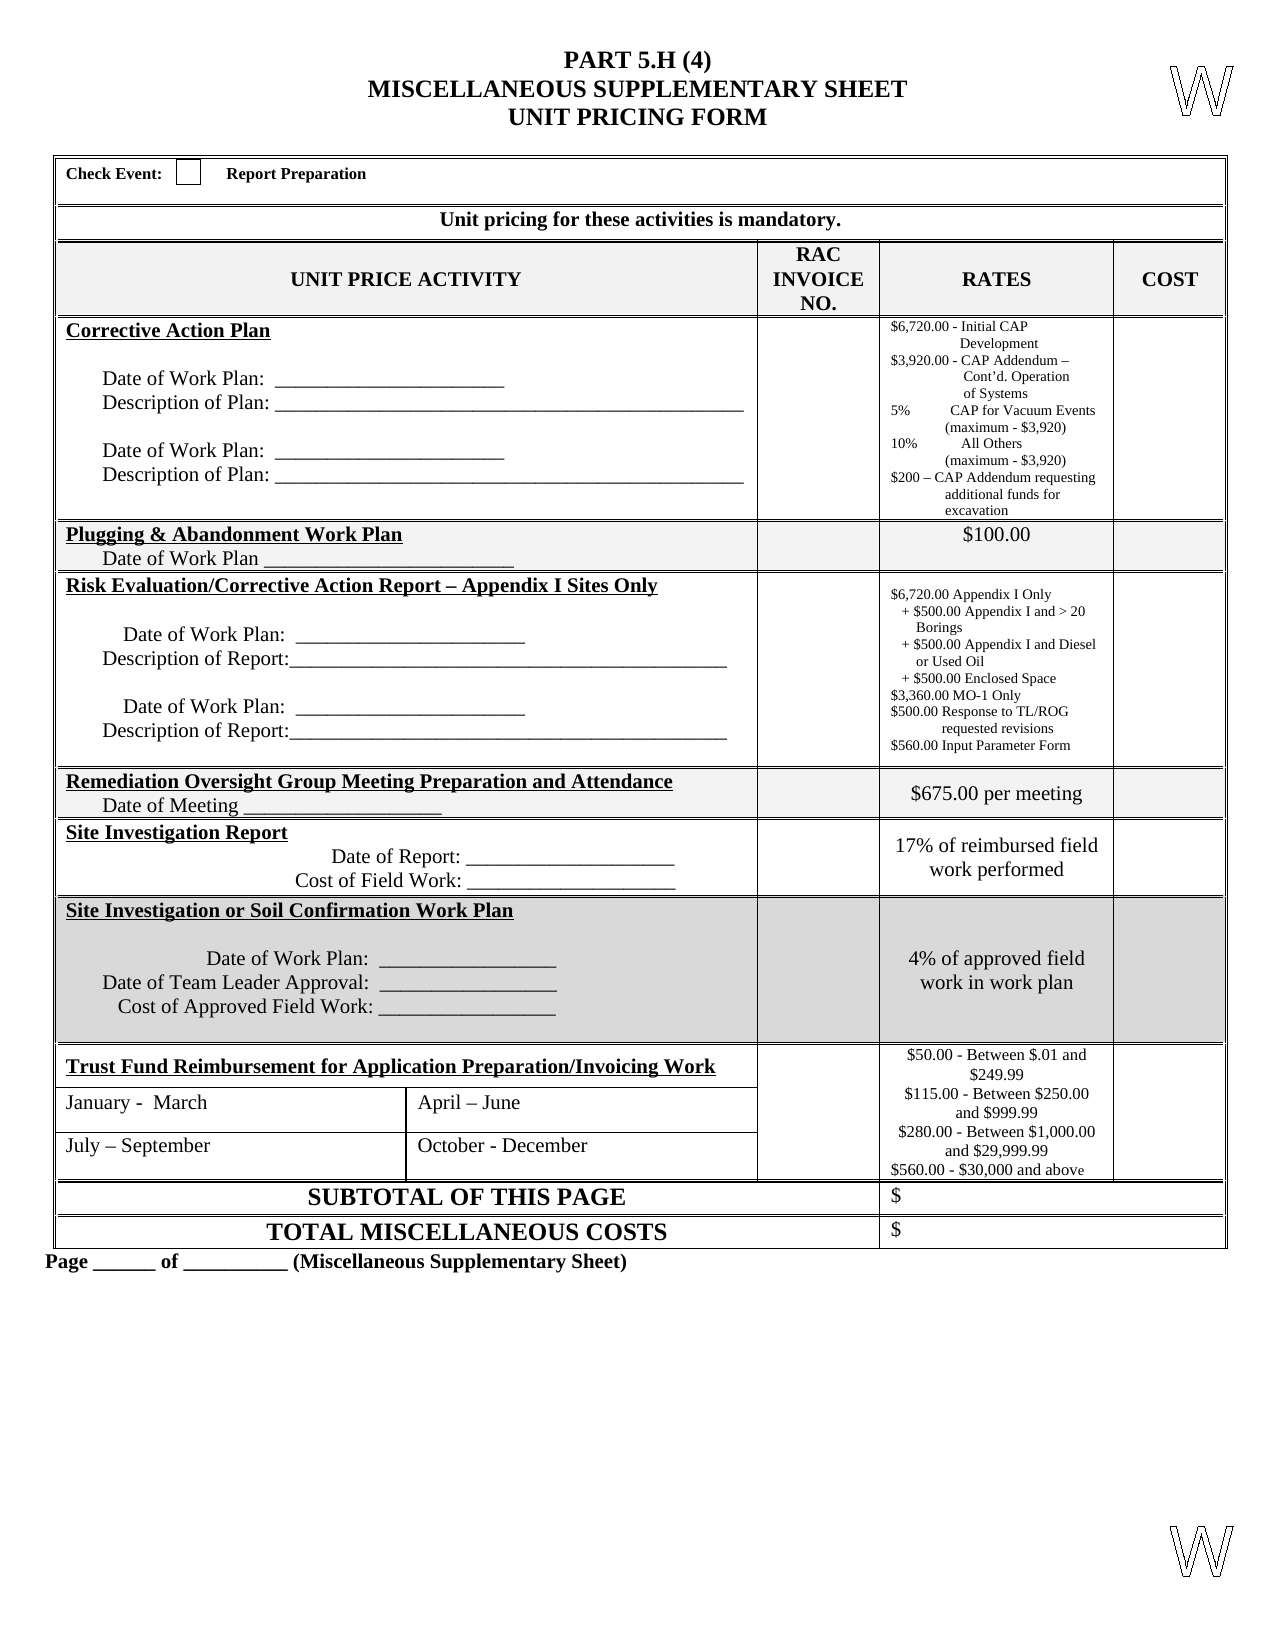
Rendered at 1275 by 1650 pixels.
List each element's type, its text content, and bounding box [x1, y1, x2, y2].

table_cell Plugging & Abandonment Work Plan Date of Work Plan ________________________ [54, 519, 757, 570]
table_cell $675.00 per meeting [880, 769, 1113, 817]
table_cell Corrective Action Plan Date of Work Plan: ______________________ Description of Plan: _____________________________________________ Date of Work Plan: ______________________ Description of Plan: _____________________________________________ [56, 315, 757, 519]
table_cell 4% of approved field work in work plan [880, 898, 1113, 1042]
table_cell [1114, 315, 1225, 519]
subtitle PART 5.H (4) [45, 45, 1230, 74]
table_cell $ [880, 1179, 1226, 1214]
table_cell July – September [56, 1133, 405, 1179]
table_cell [758, 522, 879, 570]
table_cell [1114, 766, 1225, 817]
table_cell Site Investigation or Soil Confirmation Work Plan Date of Work Plan: _________________ Date of Team Leader Approval: _________________ Cost of Approved Field Work: _________________ [56, 895, 757, 1042]
table_cell [758, 573, 879, 766]
table_cell TOTAL MISCELLANEOUS COSTS [56, 1214, 879, 1248]
table_cell [1114, 519, 1226, 570]
table_cell Remediation Oversight Group Meeting Preparation and Attendance Date of Meeting ___________________ [56, 766, 757, 817]
table_cell [758, 769, 879, 817]
table_cell 17% of reimbursed field work performed [880, 820, 1113, 894]
table_cell $50.00 - Between $.01 and $249.99 $115.00 - Between $250.00 and $999.99 $280.00 - Between $1,000.00 and $29,999.99 $560.00 - $30,000 and above [880, 1045, 1113, 1179]
table_cell [1114, 570, 1226, 766]
table_cell RATES [880, 243, 1113, 314]
table_cell [1114, 895, 1225, 1042]
text UNIT PRICING FORM [45, 102, 1230, 131]
table_cell Trust Fund Reimbursement for Application Preparation/Invoicing Work [54, 1042, 757, 1087]
text Page ______ of __________ (Miscellaneous Supplementary Sheet) [45, 1249, 1230, 1273]
table_cell $ [880, 1214, 1225, 1248]
text MISCELLANEOUS SUPPLEMENTARY SHEET [45, 74, 1230, 102]
table_cell $6,720.00 Appendix I Only + $500.00 Appendix I and > 20 Borings + $500.00 Appendix I and Diesel or Used Oil + $500.00 Enclosed Space $3,360.00 MO-1 Only $500.00 Response to TL/ROG requested revisions $560.00 Input Parameter Form [880, 573, 1113, 766]
table_cell [1114, 817, 1226, 894]
table_cell Risk Evaluation/Corrective Action Report – Appendix I Sites Only Date of Work Plan: ______________________ Description of Report:__________________________________________ Date of Work Plan: ______________________ Description of Report:__________________________________________ [54, 570, 757, 766]
table_cell COST [1114, 239, 1226, 314]
table_cell [758, 898, 879, 1042]
table_cell SUBTOTAL OF THIS PAGE [54, 1179, 879, 1214]
table_cell [758, 820, 879, 894]
table_header Check Event: Report Preparation [56, 159, 1225, 204]
table_cell October - December [407, 1133, 757, 1179]
table_cell $6,720.00 - Initial CAP Development $3,920.00 - CAP Addendum – Cont’d. Operation of Systems 5% CAP for Vacuum Events (maximum - $3,920) 10% All Others (maximum - $3,920) $200 – CAP Addendum requesting additional funds for excavation [880, 318, 1113, 519]
table_cell Site Investigation Report Date of Report: ____________________ Cost of Field Work: ____________________ [54, 817, 757, 894]
table_cell $100.00 [880, 522, 1113, 570]
table_cell UNIT PRICE ACTIVITY [54, 239, 757, 314]
table_cell [758, 318, 879, 519]
table_cell [1114, 1042, 1226, 1179]
table_cell [758, 1045, 879, 1179]
table_cell April – June [407, 1088, 757, 1132]
table_cell RAC INVOICE NO. [758, 243, 879, 314]
table_cell January - March [56, 1088, 405, 1132]
table_cell Unit pricing for these activities is mandatory. [54, 204, 1226, 239]
